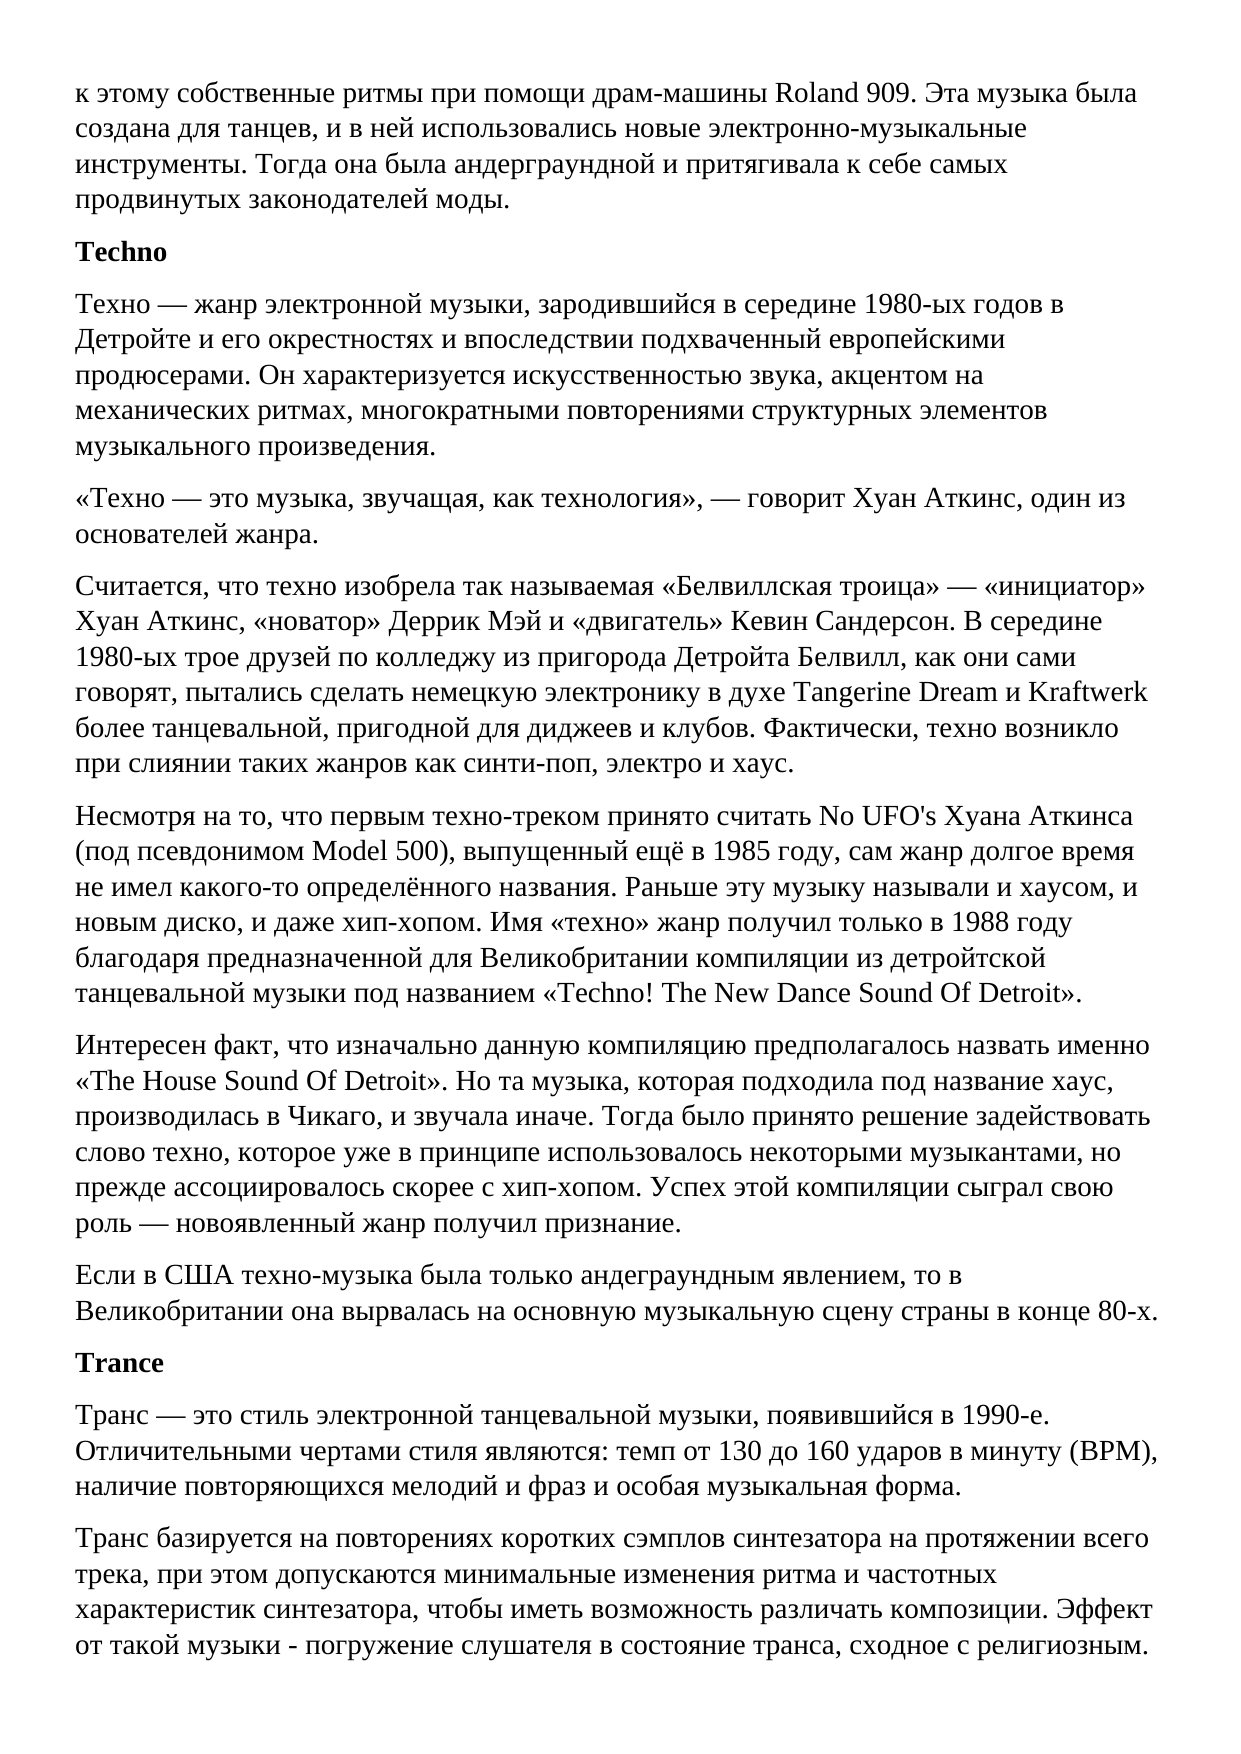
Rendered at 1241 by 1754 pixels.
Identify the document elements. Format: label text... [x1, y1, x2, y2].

text Если в США техно-музыка была только андеграундным явлением, то в Великобритании она вырвалась на основную музыкальную сцену страны в конце 80-х. [75, 1257, 1165, 1326]
text Считается, что техно изобрела так называемая «Белвиллская троица» — «инициатор» Хуан Аткинс, «новатор» Деррик Мэй и «двигатель» Кевин Сандерсон. В середине 1980-ых трое друзей по колледжу из пригорода Детройта Белвилл, как они сами говорят, пытались сделать немецкую электронику в духе Tangerine Dream и Kraftwerk более танцевальной, пригодной для диджеев и клубов. Фактически, техно возникло при слиянии таких жанров как синти-поп, электро и хаус. [75, 568, 1165, 779]
text Trance [75, 1345, 1165, 1378]
text «Техно — это музыка, звучащая, как технология», — говорит Хуан Аткинс, один из основателей жанра. [75, 480, 1165, 549]
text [75, 1520, 1165, 1661]
text Techno [75, 234, 1165, 267]
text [75, 75, 1165, 215]
text Транс — это стиль электронной танцевальной музыки, появившийся в 1990-е. Отличительными чертами стиля являются: темп от 130 до 160 ударов в минуту (BPM), наличие повторяющихся мелодий и фраз и особая музыкальная форма. [75, 1397, 1165, 1502]
text Интересен факт, что изначально данную компиляцию предполагалось назвать именно «The House Sound Of Detroit». Но та музыка, которая подходила под название хаус, производилась в Чикаго, и звучала иначе. Тогда было принято решение задействовать слово техно, которое уже в принципе использовалось некоторыми музыкантами, но прежде ассоциировалось скорее с хип-хопом. Успех этой компиляции сыграл свою роль — новоявленный жанр получил признание. [75, 1027, 1165, 1239]
text Несмотря на то, что первым техно-треком принято считать No UFO's Хуана Аткинса (под псевдонимом Model 500), выпущенный ещё в 1985 году, сам жанр долгое время не имел какого-то определённого названия. Раньше эту музыку называли и хаусом, и новым диско, и даже хип-хопом. Имя «техно» жанр получил только в 1988 году благодаря предназначенной для Великобритании компиляции из детройтской танцевальной музыки под названием «Techno! The New Dance Sound Of Detroit». [75, 798, 1165, 1009]
text Техно — жанр электронной музыки, зародившийся в середине 1980-ых годов в Детройте и его окрестностях и впоследствии подхваченный европейскими продюсерами. Он характеризуется искусственностью звука, акцентом на механических ритмах, многократными повторениями структурных элементов музыкального произведения. [75, 286, 1165, 462]
